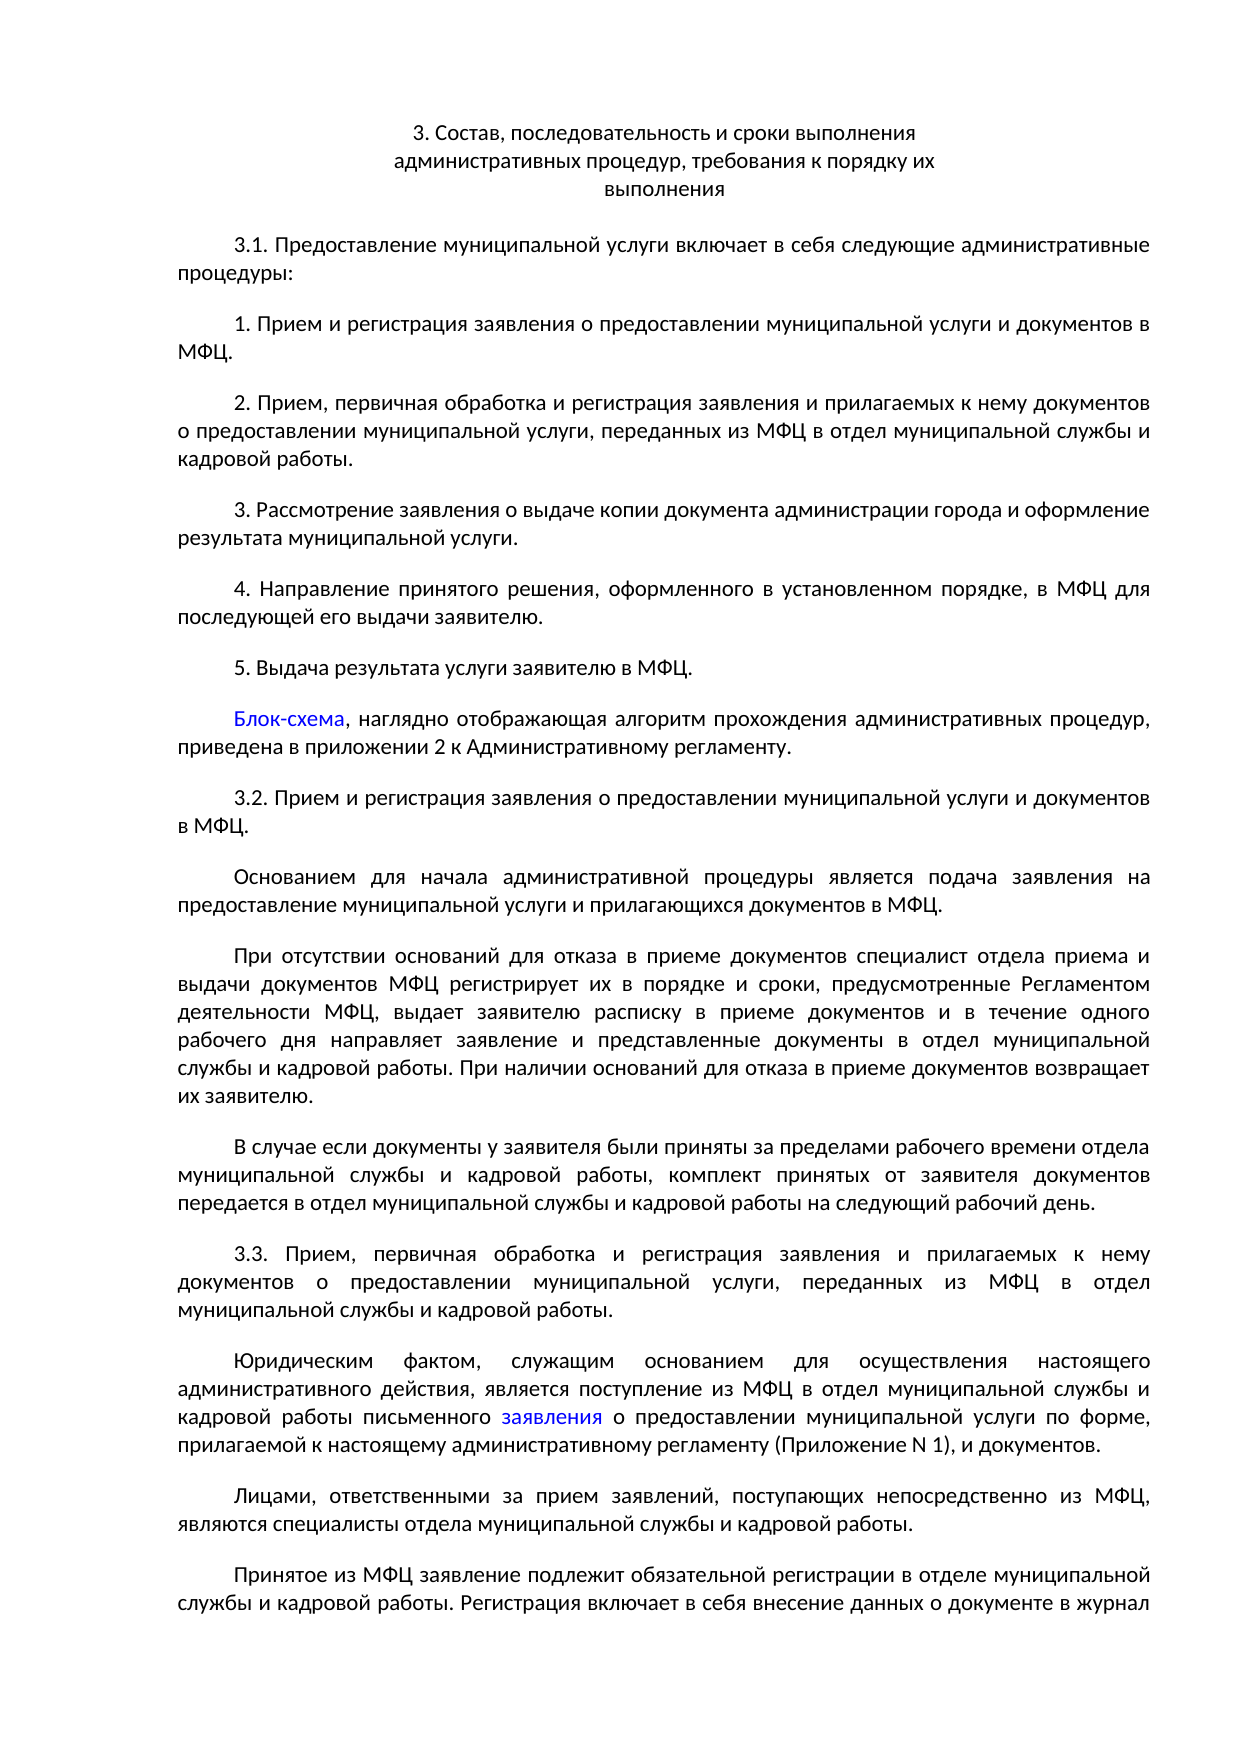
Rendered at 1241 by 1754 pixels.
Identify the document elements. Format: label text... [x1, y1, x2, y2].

text Юридическим фактом, служащим основанием для осуществления настоящего административного действия, является поступление из МФЦ в отдел муниципальной службы и кадровой работы письменного заявления о предоставлении муниципальной услуги по форме, прилагаемой к настоящему административному регламенту (Приложение N 1), и документов. [177, 1346, 1152, 1458]
text 2. Прием, первичная обработка и регистрация заявления и прилагаемых к нему документов о предоставлении муниципальной услуги, переданных из МФЦ в отдел муниципальной службы и кадровой работы. [177, 388, 1152, 472]
text Основанием для начала административной процедуры является подача заявления на предоставление муниципальной услуги и прилагающихся документов в МФЦ. [177, 862, 1152, 918]
text В случае если документы у заявителя были приняты за пределами рабочего времени отдела муниципальной службы и кадровой работы, комплект принятых от заявителя документов передается в отдел муниципальной службы и кадровой работы на следующий рабочий день. [177, 1132, 1152, 1216]
text 3. Рассмотрение заявления о выдаче копии документа администрации города и оформление результата муниципальной услуги. [177, 495, 1152, 551]
text 5. Выдача результата услуги заявителю в МФЦ. [177, 653, 1152, 681]
text выполнения [177, 174, 1152, 202]
text 4. Направление принятого решения, оформленного в установленном порядке, в МФЦ для последующей его выдачи заявителю. [177, 574, 1152, 630]
text Блок-схема, наглядно отображающая алгоритм прохождения административных процедур, приведена в приложении 2 к Административному регламенту. [177, 704, 1152, 760]
text административных процедур, требования к порядку их [177, 146, 1152, 174]
text 3.3. Прием, первичная обработка и регистрация заявления и прилагаемых к нему документов о предоставлении муниципальной услуги, переданных из МФЦ в отдел муниципальной службы и кадровой работы. [177, 1239, 1152, 1323]
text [177, 1560, 1152, 1616]
text Лицами, ответственными за прием заявлений, поступающих непосредственно из МФЦ, являются специалисты отдела муниципальной службы и кадровой работы. [177, 1481, 1152, 1537]
text 3. Состав, последовательность и сроки выполнения [177, 118, 1152, 146]
text 1. Прием и регистрация заявления о предоставлении муниципальной услуги и документов в МФЦ. [177, 309, 1152, 365]
text 3.1. Предоставление муниципальной услуги включает в себя следующие административные процедуры: [177, 230, 1152, 286]
text 3.2. Прием и регистрация заявления о предоставлении муниципальной услуги и документов в МФЦ. [177, 783, 1152, 839]
text При отсутствии оснований для отказа в приеме документов специалист отдела приема и выдачи документов МФЦ регистрирует их в порядке и сроки, предусмотренные Регламентом деятельности МФЦ, выдает заявителю расписку в приеме документов и в течение одного рабочего дня направляет заявление и представленные документы в отдел муниципальной службы и кадровой работы. При наличии оснований для отказа в приеме документов возвращает их заявителю. [177, 941, 1152, 1109]
